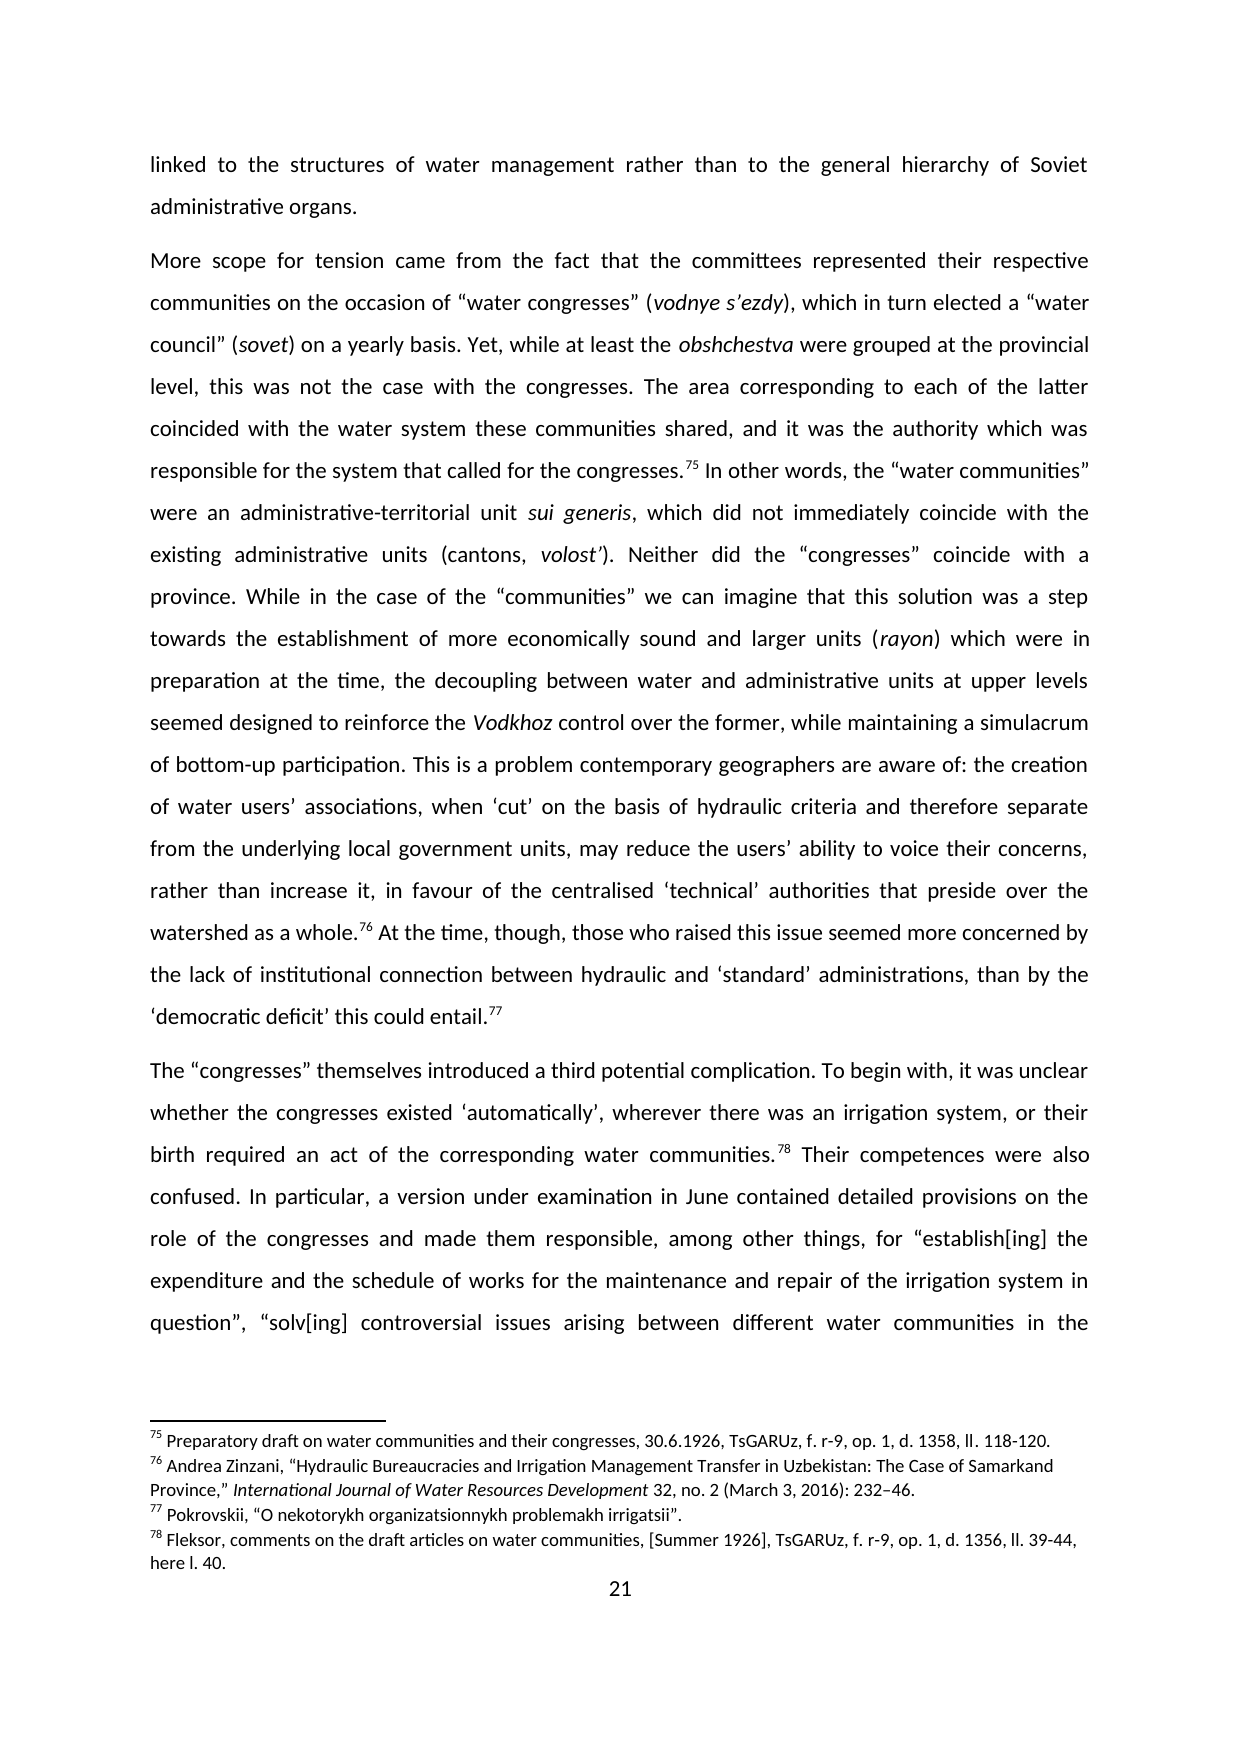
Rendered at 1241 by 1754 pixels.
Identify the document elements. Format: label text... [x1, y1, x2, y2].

text More scope for tension came from the fact that the committees represented their respective communities on the occasion of “water congresses” (vodnye s’ezdy), which in turn elected a “water council” (sovet) on a yearly basis. Yet, while at least the obshchestva were grouped at the provincial level, this was not the case with the congresses. The area corresponding to each of the latter coincided with the water system these communities shared, and it was the authority which was responsible for the system that called for the congresses. In other words, the “water communities” were an administrative-territorial unit sui generis, which did not immediately coincide with the existing administrative units (cantons, volost’). Neither did the “congresses” coincide with a province. While in the case of the “communities” we can imagine that this solution was a step towards the establishment of more economically sound and larger units (rayon) which were in preparation at the time, the decoupling between water and administrative units at upper levels seemed designed to reinforce the Vodkhoz control over the former, while maintaining a simulacrum of bottom-up participation. This is a problem contemporary geographers are aware of: the creation of water users’ associations, when ‘cut’ on the basis of hydraulic criteria and therefore separate from the underlying local government units, may reduce the users’ ability to voice their concerns, rather than increase it, in favour of the centralised ‘technical’ authorities that preside over the watershed as a whole. At the time, though, those who raised this issue seemed more concerned by the lack of institutional connection between hydraulic and ‘standard’ administrations, than by the ‘democratic deficit’ this could entail. [150, 246, 1090, 1030]
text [150, 150, 1090, 220]
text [150, 1057, 1090, 1336]
